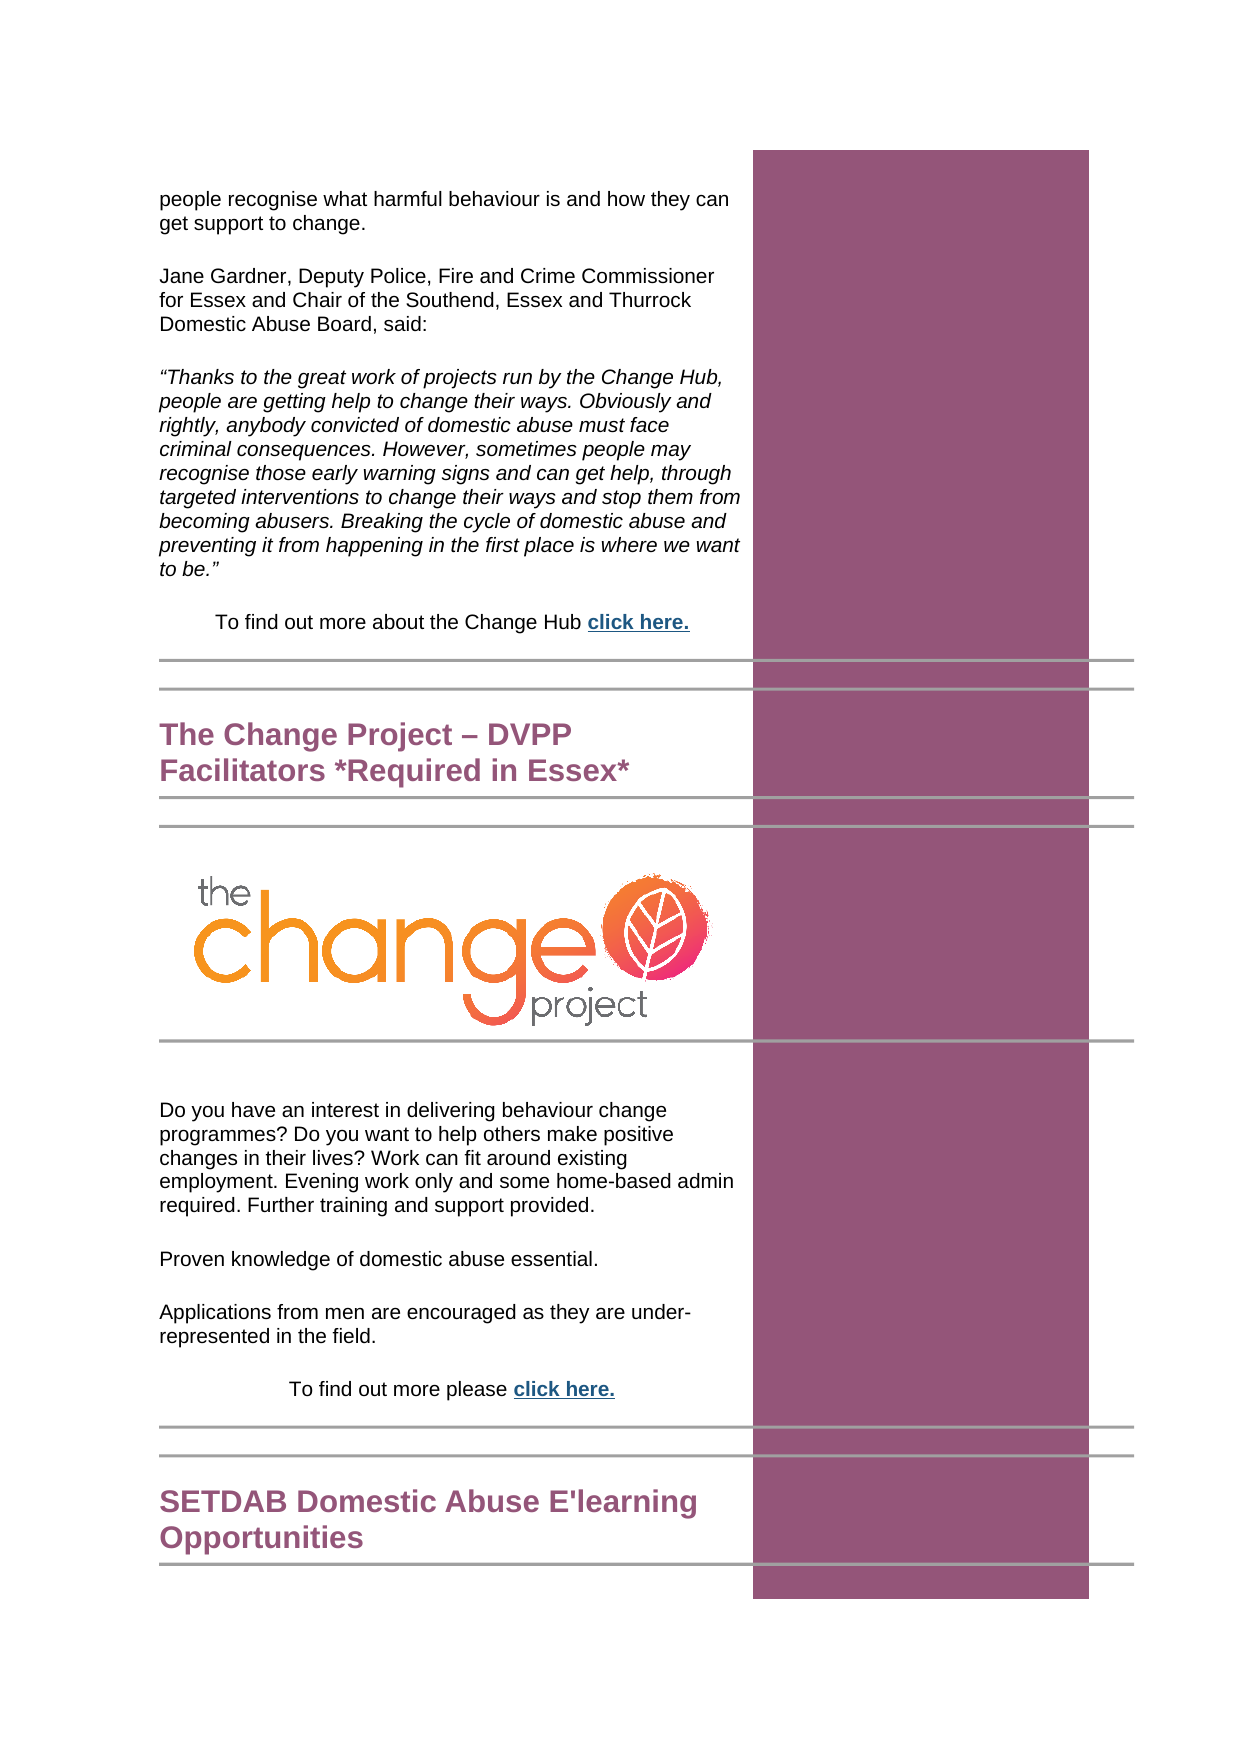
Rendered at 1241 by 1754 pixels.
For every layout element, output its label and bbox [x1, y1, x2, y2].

picture [173, 853, 730, 1039]
